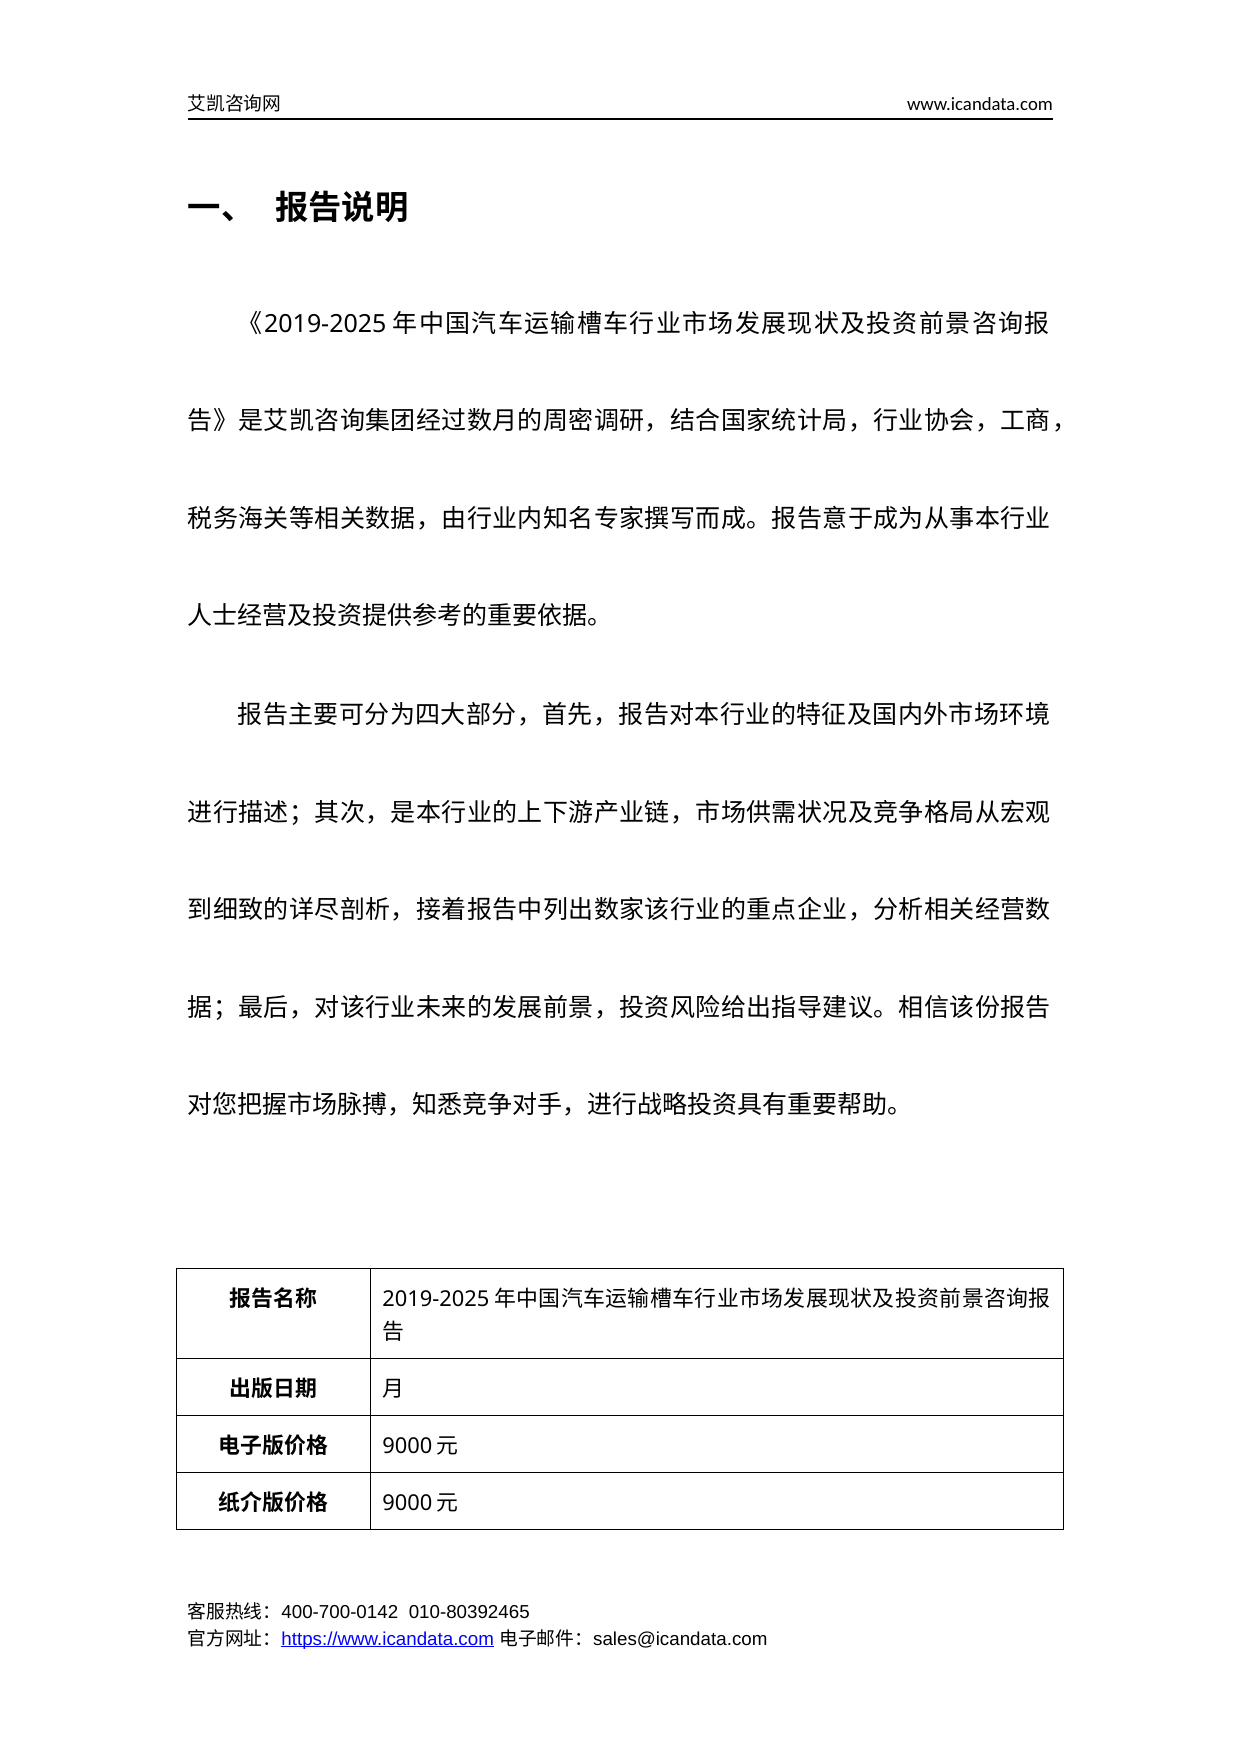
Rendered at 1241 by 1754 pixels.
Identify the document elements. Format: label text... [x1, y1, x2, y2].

table_header 报告名称 [177, 1269, 370, 1358]
table_cell 9000元 [371, 1473, 1063, 1529]
table_cell 纸介版价格 [177, 1473, 370, 1529]
subtitle 报告说明 [187, 172, 1053, 237]
table_header 2019-2025年中国汽车运输槽车行业市场发展现状及投资前景咨询报告 [371, 1269, 1063, 1358]
table_cell 出版日期 [177, 1359, 370, 1415]
text 报告主要可分为四大部分，首先，报告对本行业的特征及国内外市场环境进行描述；其次，是本行业的上下游产业链，市场供需状况及竞争格局从宏观到细致的详尽剖析，接着报告中列出数家该行业的重点企业，分析相关经营数据；最后，对该行业未来的发展前景，投资风险给出指导建议。相信该份报告对您把握市场脉搏，知悉竞争对手，进行战略投资具有重要帮助。 [187, 681, 1053, 1136]
table_cell 9000元 [371, 1416, 1063, 1472]
table_cell 月 [371, 1359, 1063, 1415]
text 《2019-2025年中国汽车运输槽车行业市场发展现状及投资前景咨询报告》是艾凯咨询集团经过数月的周密调研，结合国家统计局，行业协会，工商，税务海关等相关数据，由行业内知名专家撰写而成。报告意于成为从事本行业人士经营及投资提供参考的重要依据。 [187, 289, 1053, 646]
table_cell 电子版价格 [177, 1416, 370, 1472]
